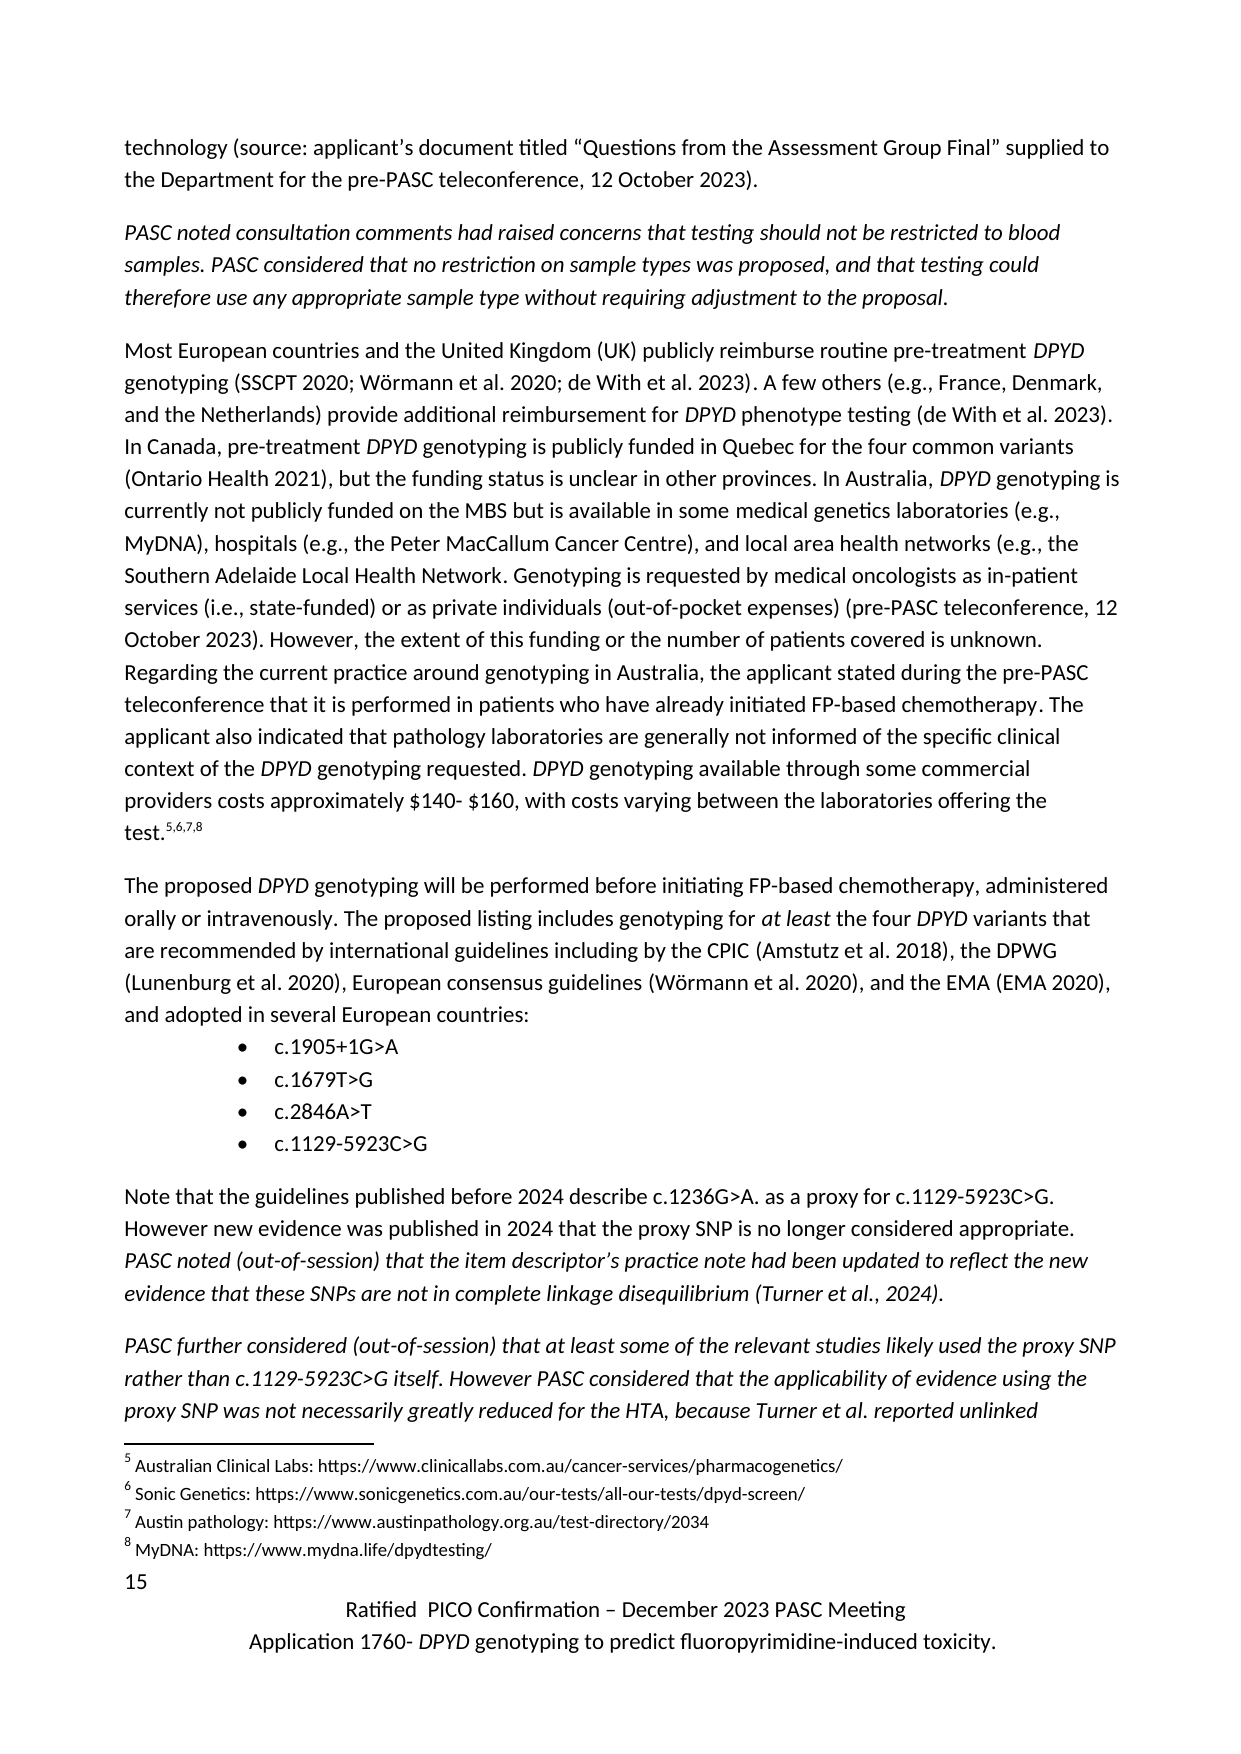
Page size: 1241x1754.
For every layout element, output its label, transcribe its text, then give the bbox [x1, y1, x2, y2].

list c.1905+1G>A [237, 1032, 1122, 1061]
text Note that the guidelines published before 2024 describe c.1236G>A. as a proxy for c.1129-5923C>G. However new evidence was published in 2024 that the proxy SNP is no longer considered appropriate. PASC noted (out-of-session) that the item descriptor’s practice note had been updated to reflect the new evidence that these SNPs are not in complete linkage disequilibrium (Turner et al., 2024). [124, 1182, 1122, 1307]
list c.1129-5923C>G [237, 1129, 1122, 1157]
text The proposed DPYD genotyping will be performed before initiating FP-based chemotherapy, administered orally or intravenously. The proposed listing includes genotyping for at least the four DPYD variants that are recommended by international guidelines including by the CPIC (Amstutz et al. 2018), the DPWG (Lunenburg et al. 2020), European consensus guidelines (Wörmann et al. 2020), and the EMA (EMA 2020), and adopted in several European countries: [124, 872, 1122, 1028]
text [124, 1332, 1122, 1424]
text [124, 133, 1122, 193]
list c.1679T>G [237, 1065, 1122, 1093]
text PASC noted consultation comments had raised concerns that testing should not be restricted to blood samples. PASC considered that no restriction on sample types was proposed, and that testing could therefore use any appropriate sample type without requiring adjustment to the proposal. [124, 218, 1122, 311]
list c.2846A>T [237, 1097, 1122, 1125]
text Most European countries and the United Kingdom (UK) publicly reimburse routine pre-treatment DPYD genotyping (SSCPT 2020; Wörmann et al. 2020; de With et al. 2023). A few others (e.g., France, Denmark, and the Netherlands) provide additional reimbursement for DPYD phenotype testing (de With et al. 2023). In Canada, pre-treatment DPYD genotyping is publicly funded in Quebec for the four common variants (Ontario Health 2021), but the funding status is unclear in other provinces. In Australia, DPYD genotyping is currently not publicly funded on the MBS but is available in some medical genetics laboratories (e.g., MyDNA), hospitals (e.g., the Peter MacCallum Cancer Centre), and local area health networks (e.g., the Southern Adelaide Local Health Network. Genotyping is requested by medical oncologists as in-patient services (i.e., state-funded) or as private individuals (out-of-pocket expenses) (pre-PASC teleconference, 12 October 2023). However, the extent of this funding or the number of patients covered is unknown. Regarding the current practice around genotyping in Australia, the applicant stated during the pre-PASC teleconference that it is performed in patients who have already initiated FP-based chemotherapy. The applicant also indicated that pathology laboratories are generally not informed of the specific clinical context of the DPYD genotyping requested. DPYD genotyping available through some commercial providers costs approximately $140- $160, with costs varying between the laboratories offering the test.,,, [124, 336, 1122, 847]
